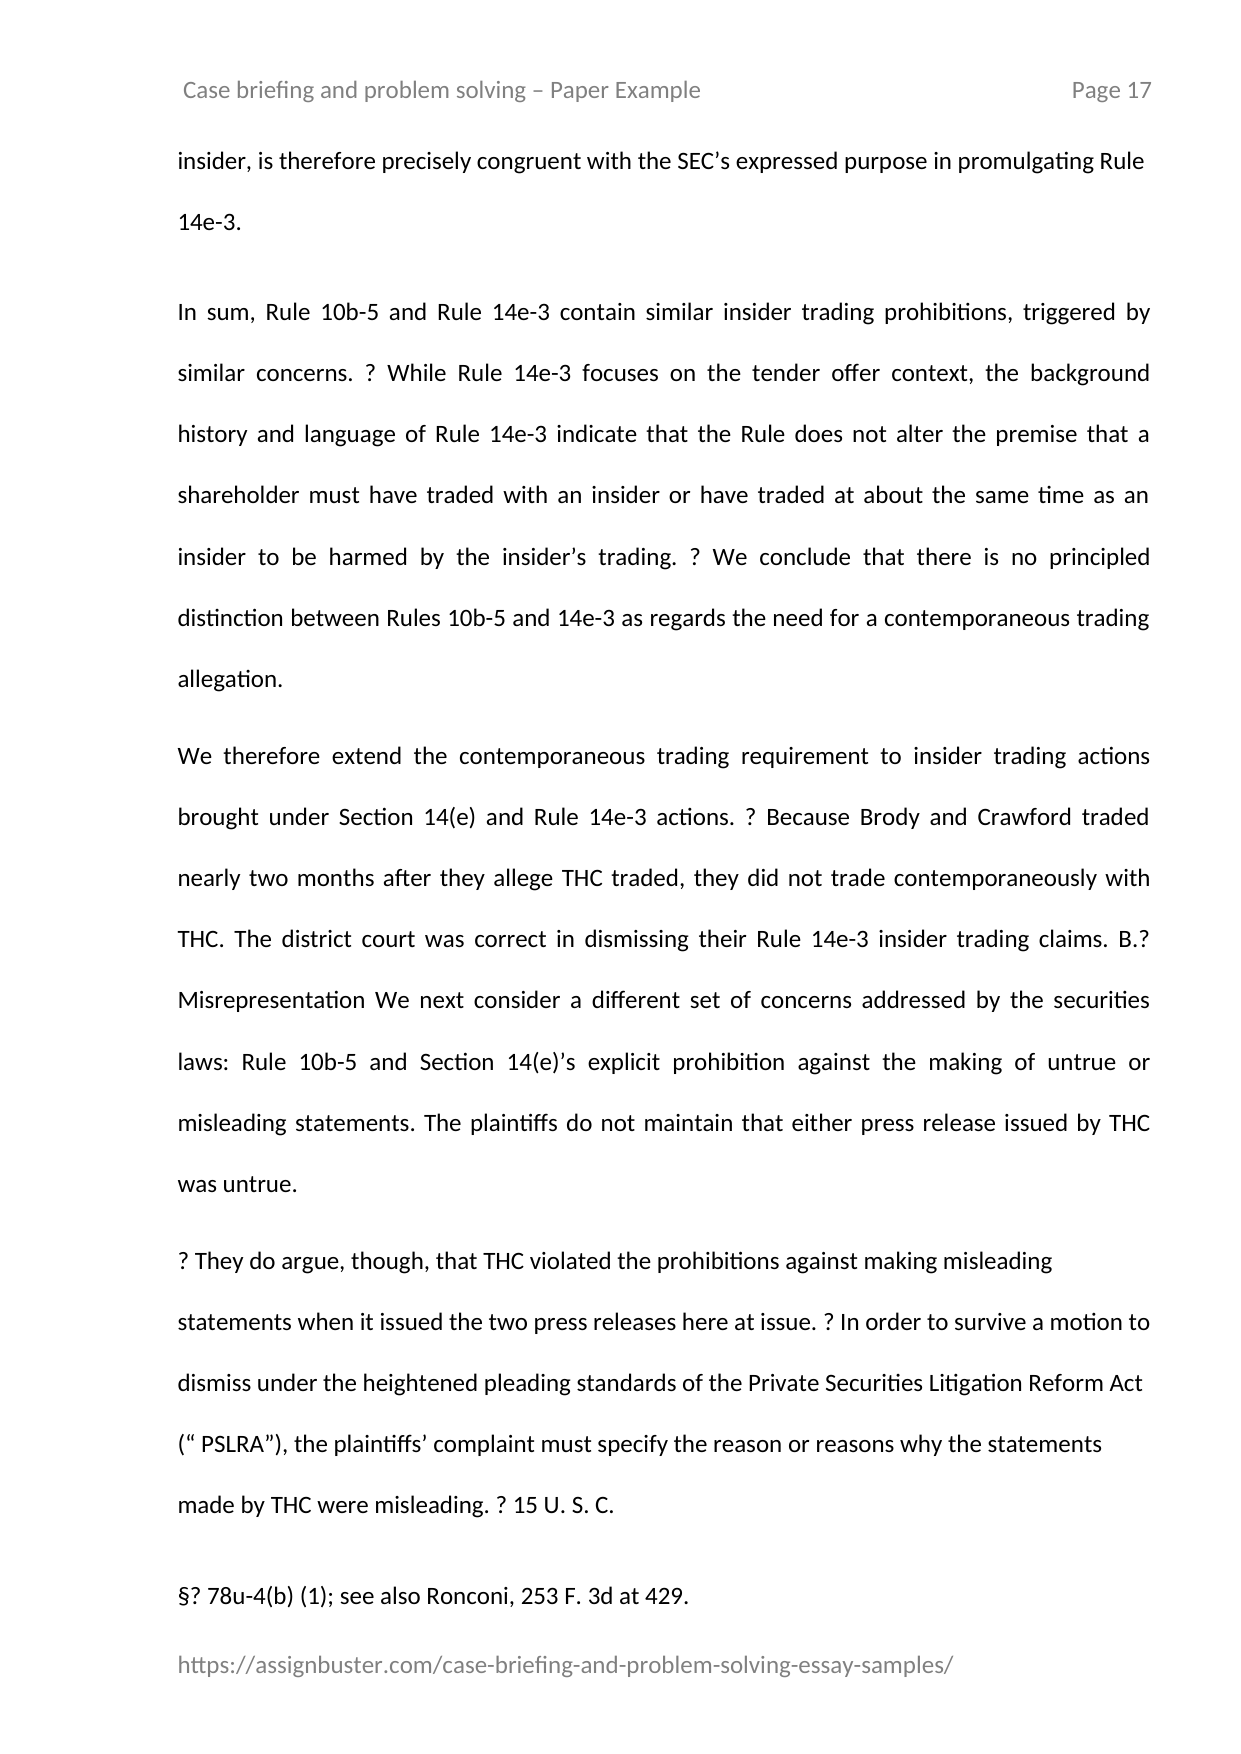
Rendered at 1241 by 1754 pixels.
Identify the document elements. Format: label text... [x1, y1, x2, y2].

text We therefore extend the contemporaneous trading requirement to insider trading actions brought under Section 14(e) and Rule 14e-3 actions. ? Because Brody and Crawford traded nearly two months after they allege THC traded, they did not trade contemporaneously with THC. The district court was correct in dismissing their Rule 14e-3 insider trading claims. B.? Misrepresentation We next consider a different set of concerns addressed by the securities laws: Rule 10b-5 and Section 14(e)’s explicit prohibition against the making of untrue or misleading statements. The plaintiffs do not maintain that either press release issued by THC was untrue. [177, 741, 1152, 1198]
text In sum, Rule 10b-5 and Rule 14e-3 contain similar insider trading prohibitions, triggered by similar concerns. ? While Rule 14e-3 focuses on the tender offer context, the background history and language of Rule 14e-3 indicate that the Rule does not alter the premise that a shareholder must have traded with an insider or have traded at about the same time as an insider to be harmed by the insider’s trading. ? We conclude that there is no principled distinction between Rules 10b-5 and 14e-3 as regards the need for a contemporaneous trading allegation. [177, 297, 1152, 693]
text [177, 145, 1152, 237]
text §? 78u-4(b) (1); see also Ronconi, 253 F. 3d at 429. [177, 1580, 1152, 1611]
text ? They do argue, though, that THC violated the prohibitions against making misleading statements when it issued the two press releases here at issue. ? In order to survive a motion to dismiss under the heightened pleading standards of the Private Securities Litigation Reform Act (“ PSLRA”), the plaintiffs’ complaint must specify the reason or reasons why the statements made by THC were misleading. ? 15 U. S. C. [177, 1246, 1152, 1520]
